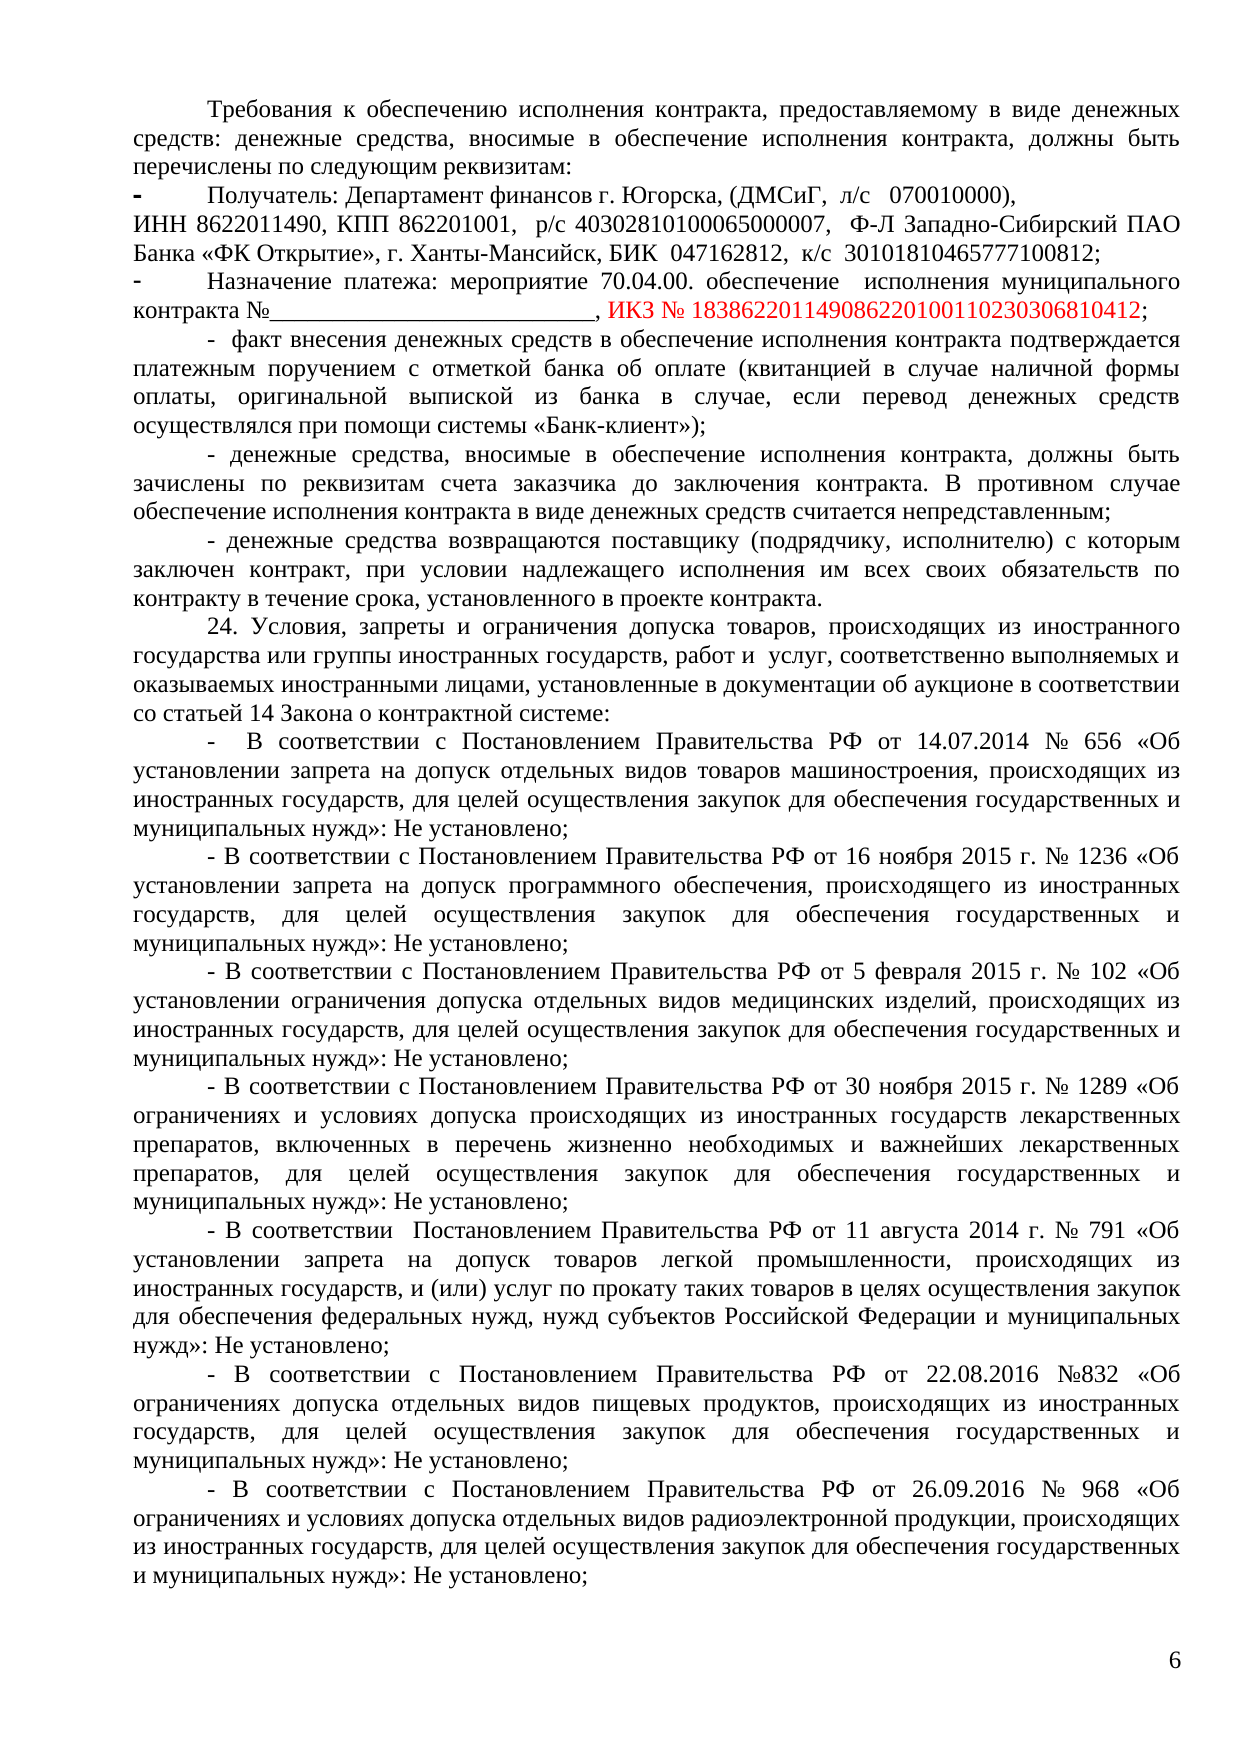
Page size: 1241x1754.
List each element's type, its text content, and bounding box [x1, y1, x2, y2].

text - В соответствии с Постановлением Правительства РФ от 14.07.2014 № 656 «Об установлении запрета на допуск отдельных видов товаров машиностроения, происходящих из иностранных государств, для целей осуществления закупок для обеспечения государственных и муниципальных нужд»: Не установлено; [133, 726, 1181, 841]
text - денежные средства возвращаются поставщику (подрядчику, исполнителю) с которым заключен контракт, при условии надлежащего исполнения им всех своих обязательств по контракту в течение срока, установленного в проекте контракта. [133, 525, 1181, 611]
text ИНН 8622011490, КПП 862201001, р/с 40302810100065000007, Ф-Л Западно-Сибирский ПАО Банка «ФК Открытие», г. Ханты-Мансийск, БИК 047162812, к/с 30101810465777100812; [133, 209, 1181, 266]
text - В соответствии Постановлением Правительства РФ от 11 августа 2014 г. № 791 «Об установлении запрета на допуск товаров легкой промышленности, происходящих из иностранных государств, и (или) услуг по прокату таких товаров в целях осуществления закупок для обеспечения федеральных нужд, нужд субъектов Российской Федерации и муниципальных нужд»: Не установлено; [133, 1215, 1181, 1359]
list Получатель: Департамент финансов г. Югорска, (ДМСиГ, л/с 070010000), [133, 180, 1181, 209]
list Назначение платежа: мероприятие 70.04.00. обеспечение исполнения муниципального контракта №__________________________, ИКЗ № 183862201149086220100110230306810412; [133, 266, 1181, 324]
text - В соответствии с Постановлением Правительства РФ от 5 февраля 2015 г. № 102 «Об установлении ограничения допуска отдельных видов медицинских изделий, происходящих из иностранных государств, для целей осуществления закупок для обеспечения государственных и муниципальных нужд»: Не установлено; [133, 956, 1181, 1071]
text - В соответствии с Постановлением Правительства РФ от 22.08.2016 №832 «Об ограничениях допуска отдельных видов пищевых продуктов, происходящих из иностранных государств, для целей осуществления закупок для обеспечения государственных и муниципальных нужд»: Не установлено; [133, 1359, 1181, 1474]
text - факт внесения денежных средств в обеспечение исполнения контракта подтверждается платежным поручением с отметкой банка об оплате (квитанцией в случае наличной формы оплаты, оригинальной выпиской из банка в случае, если перевод денежных средств осуществлялся при помощи системы «Банк-клиент»); [133, 324, 1181, 439]
text - В соответствии с Постановлением Правительства РФ от 26.09.2016 № 968 «Об ограничениях и условиях допуска отдельных видов радиоэлектронной продукции, происходящих из иностранных государств, для целей осуществления закупок для обеспечения государственных и муниципальных нужд»: Не установлено; [133, 1474, 1181, 1589]
text - В соответствии с Постановлением Правительства РФ от 16 ноября 2015 г. № 1236 «Об установлении запрета на допуск программного обеспечения, происходящего из иностранных государств, для целей осуществления закупок для обеспечения государственных и муниципальных нужд»: Не установлено; [133, 841, 1181, 956]
text Требования к обеспечению исполнения контракта, предоставляемому в виде денежных средств: денежные средства, вносимые в обеспечение исполнения контракта, должны быть перечислены по следующим реквизитам: [133, 94, 1181, 180]
text - денежные средства, вносимые в обеспечение исполнения контракта, должны быть зачислены по реквизитам счета заказчика до заключения контракта. В противном случае обеспечение исполнения контракта в виде денежных средств считается непредставленным; [133, 439, 1181, 525]
text 24. Условия, запреты и ограничения допуска товаров, происходящих из иностранного государства или группы иностранных государств, работ и услуг, соответственно выполняемых и оказываемых иностранными лицами, установленные в документации об аукционе в соответствии со статьей 14 Закона о контрактной системе: [133, 611, 1181, 726]
text - В соответствии с Постановлением Правительства РФ от 30 ноября 2015 г. № 1289 «Об ограничениях и условиях допуска происходящих из иностранных государств лекарственных препаратов, включенных в перечень жизненно необходимых и важнейших лекарственных препаратов, для целей осуществления закупок для обеспечения государственных и муниципальных нужд»: Не установлено; [133, 1071, 1181, 1215]
